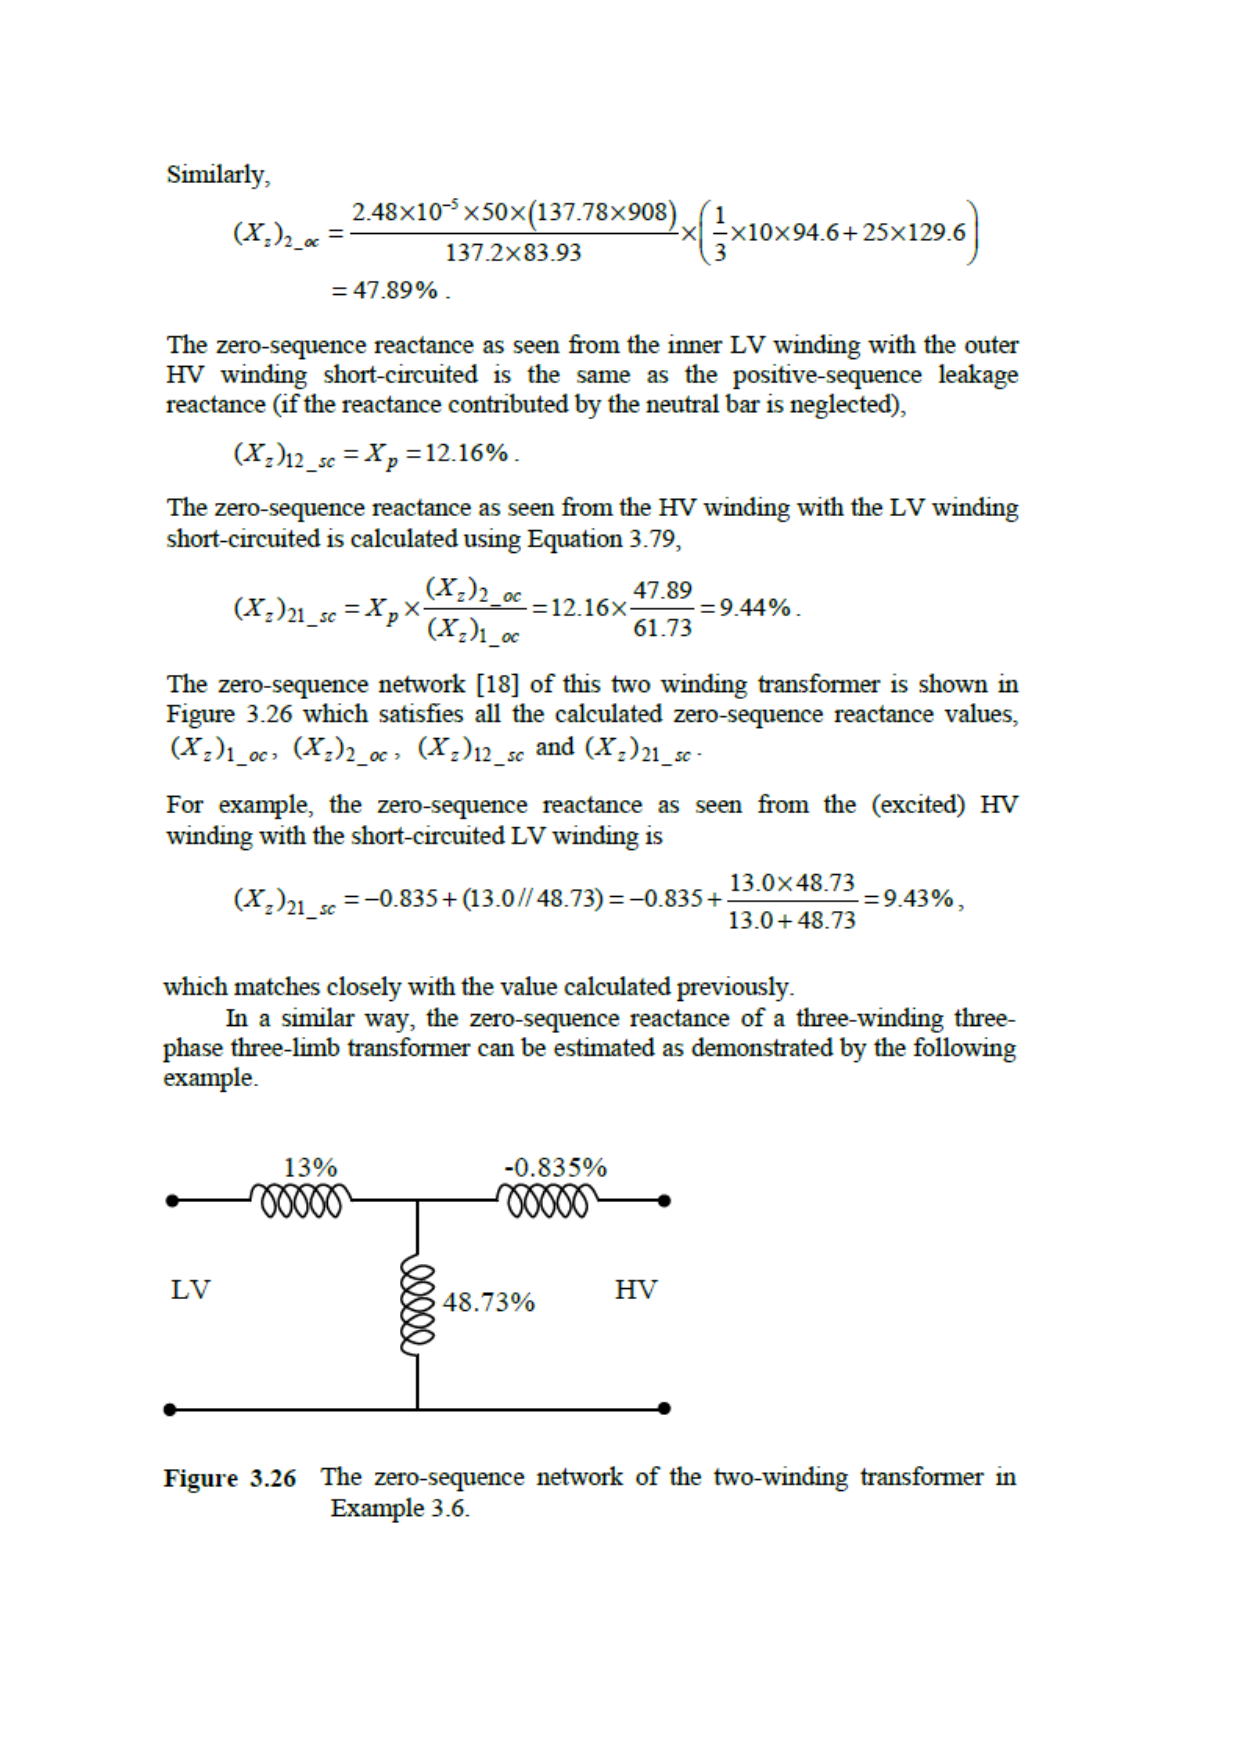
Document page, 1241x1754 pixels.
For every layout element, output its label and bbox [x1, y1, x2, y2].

picture [147, 147, 1042, 946]
picture [147, 965, 1047, 1537]
